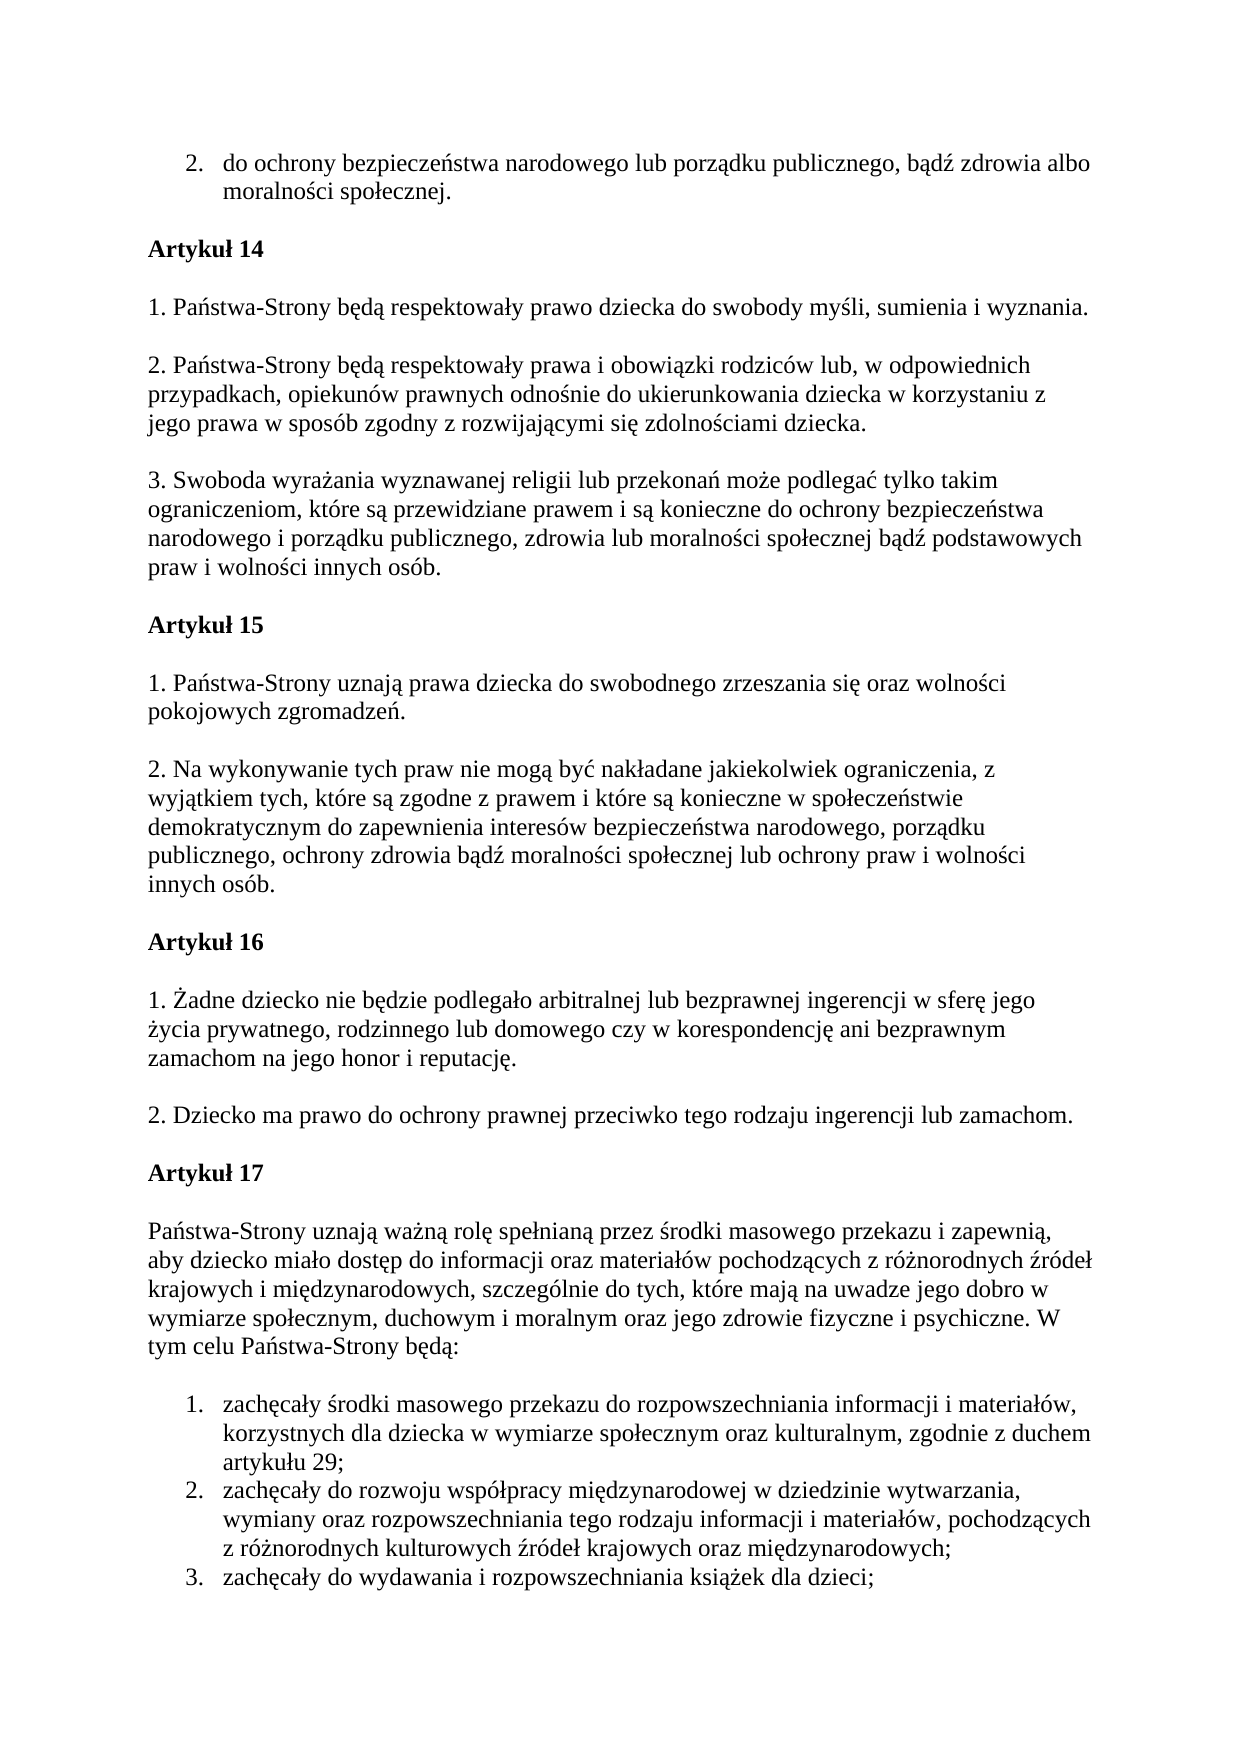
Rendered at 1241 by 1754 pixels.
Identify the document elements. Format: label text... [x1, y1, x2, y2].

text Artykuł 16 [148, 927, 1093, 956]
text 2. Na wykonywanie tych praw nie mogą być nakładane jakiekolwiek ograniczenia, z wyjątkiem tych, które są zgodne z prawem i które są konieczne w społeczeństwie demokratycznym do zapewnienia interesów bezpieczeństwa narodowego, porządku publicznego, ochrony zdrowia bądź moralności społecznej lub ochrony praw i wolności innych osób. [148, 754, 1093, 898]
text 1. Państwa-Strony będą respektowały prawo dziecka do swobody myśli, sumienia i wyznania. [148, 292, 1093, 321]
text Artykuł 14 [148, 234, 1093, 263]
list zachęcały środki masowego przekazu do rozpowszechniania informacji i materiałów, korzystnych dla dziecka w wymiarze społecznym oraz kulturalnym, zgodnie z duchem artykułu 29; [185, 1389, 1093, 1476]
text Artykuł 15 [148, 610, 1093, 638]
list zachęcały do wydawania i rozpowszechniania książek dla dzieci; [185, 1562, 1093, 1591]
list zachęcały do rozwoju współpracy międzynarodowej w dziedzinie wytwarzania, wymiany oraz rozpowszechniania tego rodzaju informacji i materiałów, pochodzących z różnorodnych kulturowych źródeł krajowych oraz międzynarodowych; [185, 1476, 1093, 1562]
text Państwa-Strony uznają ważną rolę spełnianą przez środki masowego przekazu i zapewnią, aby dziecko miało dostęp do informacji oraz materiałów pochodzących z różnorodnych źródeł krajowych i międzynarodowych, szczególnie do tych, które mają na uwadze jego dobro w wymiarze społecznym, duchowym i moralnym oraz jego zdrowie fizyczne i psychiczne. W tym celu Państwa-Strony będą: [148, 1216, 1093, 1360]
text 1. Państwa-Strony uznają prawa dziecka do swobodnego zrzeszania się oraz wolności pokojowych zgromadzeń. [148, 668, 1093, 725]
text 2. Państwa-Strony będą respektowały prawa i obowiązki rodziców lub, w odpowiednich przypadkach, opiekunów prawnych odnośnie do ukierunkowania dziecka w korzystaniu z jego prawa w sposób zgodny z rozwijającymi się zdolnościami dziecka. [148, 350, 1093, 436]
text Artykuł 17 [148, 1158, 1093, 1187]
text 2. Dziecko ma prawo do ochrony prawnej przeciwko tego rodzaju ingerencji lub zamachom. [148, 1101, 1093, 1129]
text 3. Swoboda wyrażania wyznawanej religii lub przekonań może podlegać tylko takim ograniczeniom, które są przewidziane prawem i są konieczne do ochrony bezpieczeństwa narodowego i porządku publicznego, zdrowia lub moralności społecznej bądź podstawowych praw i wolności innych osób. [148, 466, 1093, 581]
list do ochrony bezpieczeństwa narodowego lub porządku publicznego, bądź zdrowia albo moralności społecznej. [185, 148, 1093, 205]
text 1. Żadne dziecko nie będzie podlegało arbitralnej lub bezprawnej ingerencji w sferę jego życia prywatnego, rodzinnego lub domowego czy w korespondencję ani bezprawnym zamachom na jego honor i reputację. [148, 985, 1093, 1071]
